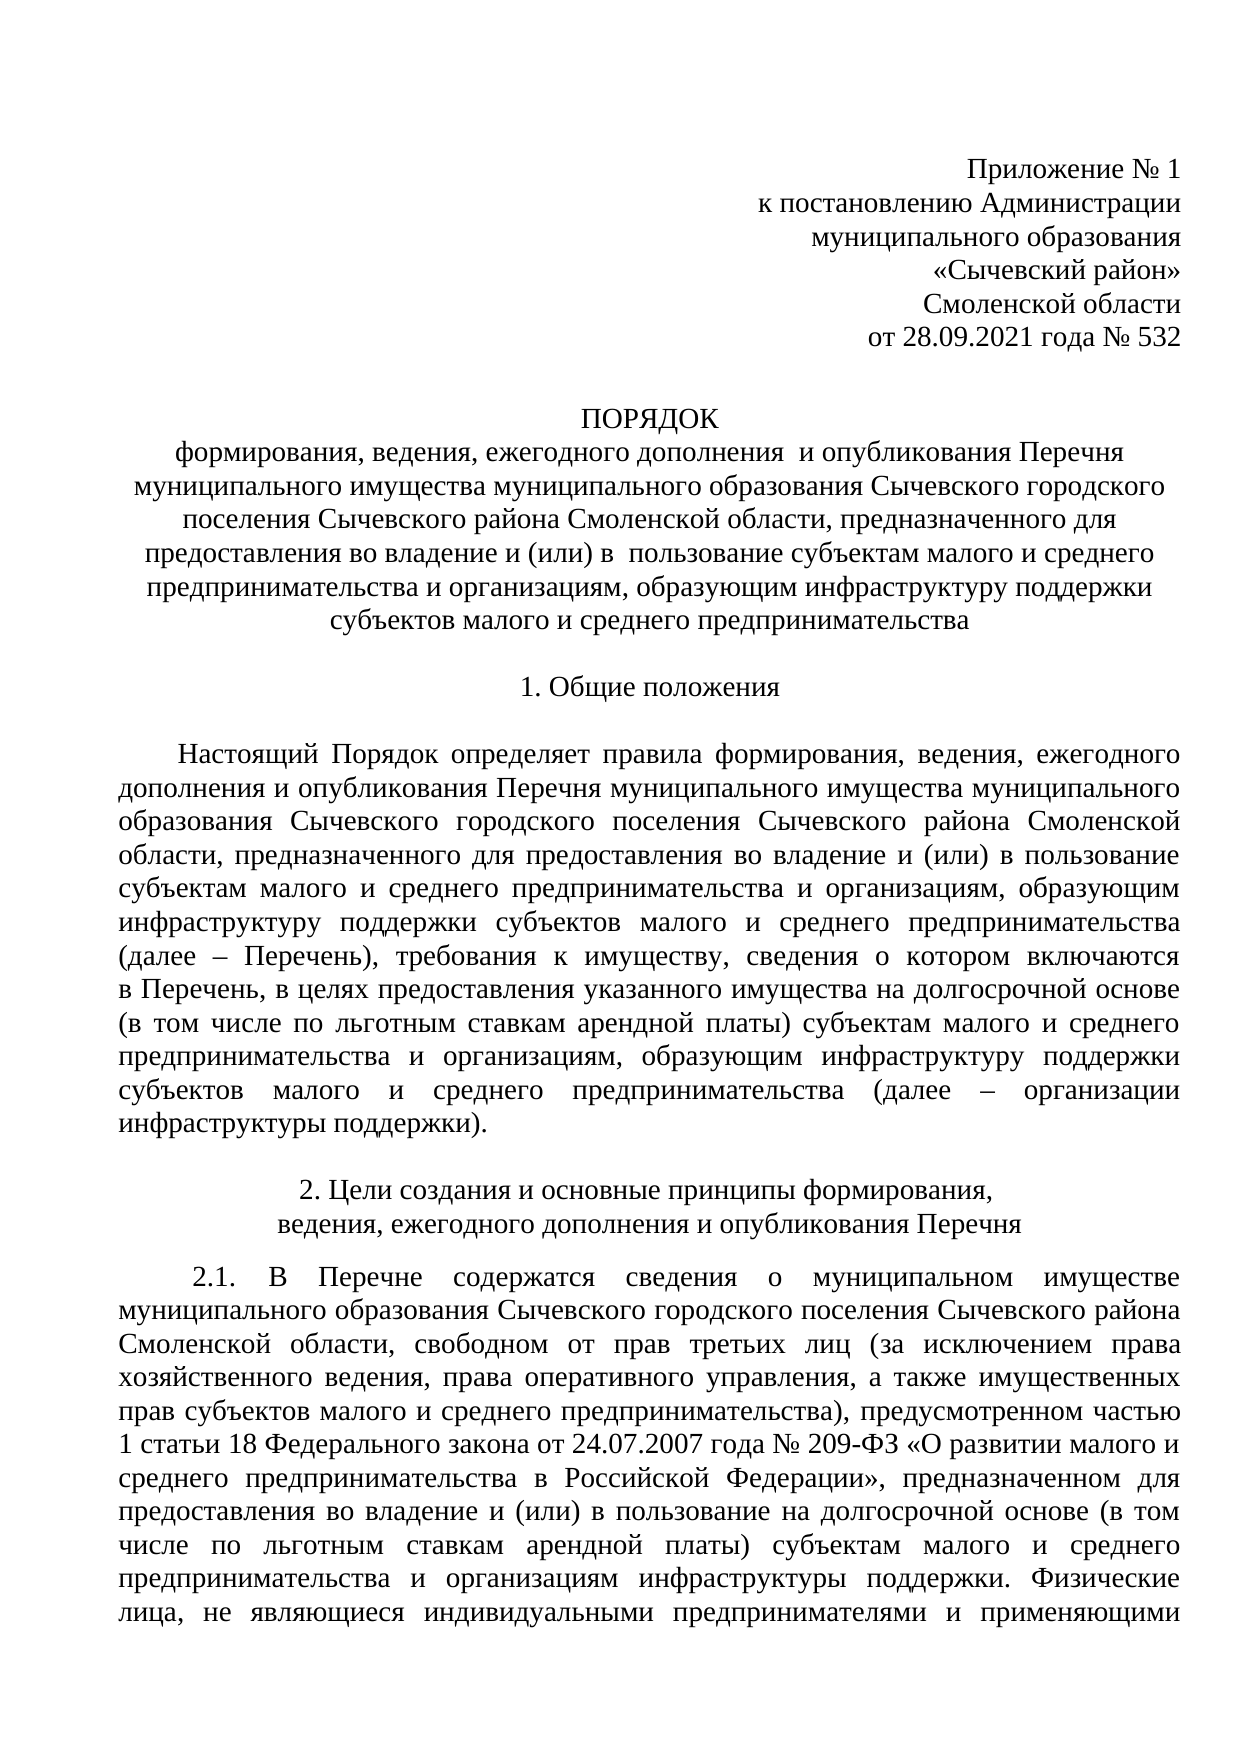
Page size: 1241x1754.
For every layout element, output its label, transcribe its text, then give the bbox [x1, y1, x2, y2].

list муниципального образования [118, 219, 1181, 252]
text Настоящий Порядок определяет правила формирования, ведения, ежегодного дополнения и опубликования Перечня муниципального имущества муниципального образования Сычевского городского поселения Сычевского района Смоленской области, предназначенного для предоставления во владение и (или) в пользование субъектам малого и среднего предпринимательства и организациям, образующим инфраструктуру поддержки субъектов малого и среднего предпринимательства (далее – Перечень), требования к имуществу, сведения о котором включаются в Перечень, в целях предоставления указанного имущества на долгосрочной основе (в том числе по льготным ставкам арендной платы) субъектам малого и среднего предпринимательства и организациям, образующим инфраструктуру поддержки субъектов малого и среднего предпринимательства (далее – организации инфраструктуры поддержки). [118, 736, 1181, 1139]
list Приложение № 1 [118, 152, 1181, 185]
list от 28.09.2021 года № 532 [118, 319, 1181, 353]
text 2. Цели создания и основные принципы формирования, ведения, ежегодного дополнения и опубликования Перечня [118, 1172, 1181, 1239]
text ПОРЯДОК [118, 401, 1181, 434]
list «Сычевский район» [118, 252, 1181, 286]
text формирования, ведения, ежегодного дополнения и опубликования Перечня муниципального имущества муниципального образования Сычевского городского поселения Сычевского района Смоленской области, предназначенного для предоставления во владение и (или) в пользование субъектам малого и среднего предпринимательства и организациям, образующим инфраструктуру поддержки субъектов малого и среднего предпринимательства [118, 434, 1181, 636]
text 1. Общие положения [118, 669, 1181, 703]
list Смоленской области [118, 286, 1181, 319]
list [118, 1259, 1181, 1628]
list к постановлению Администрации [118, 185, 1181, 219]
